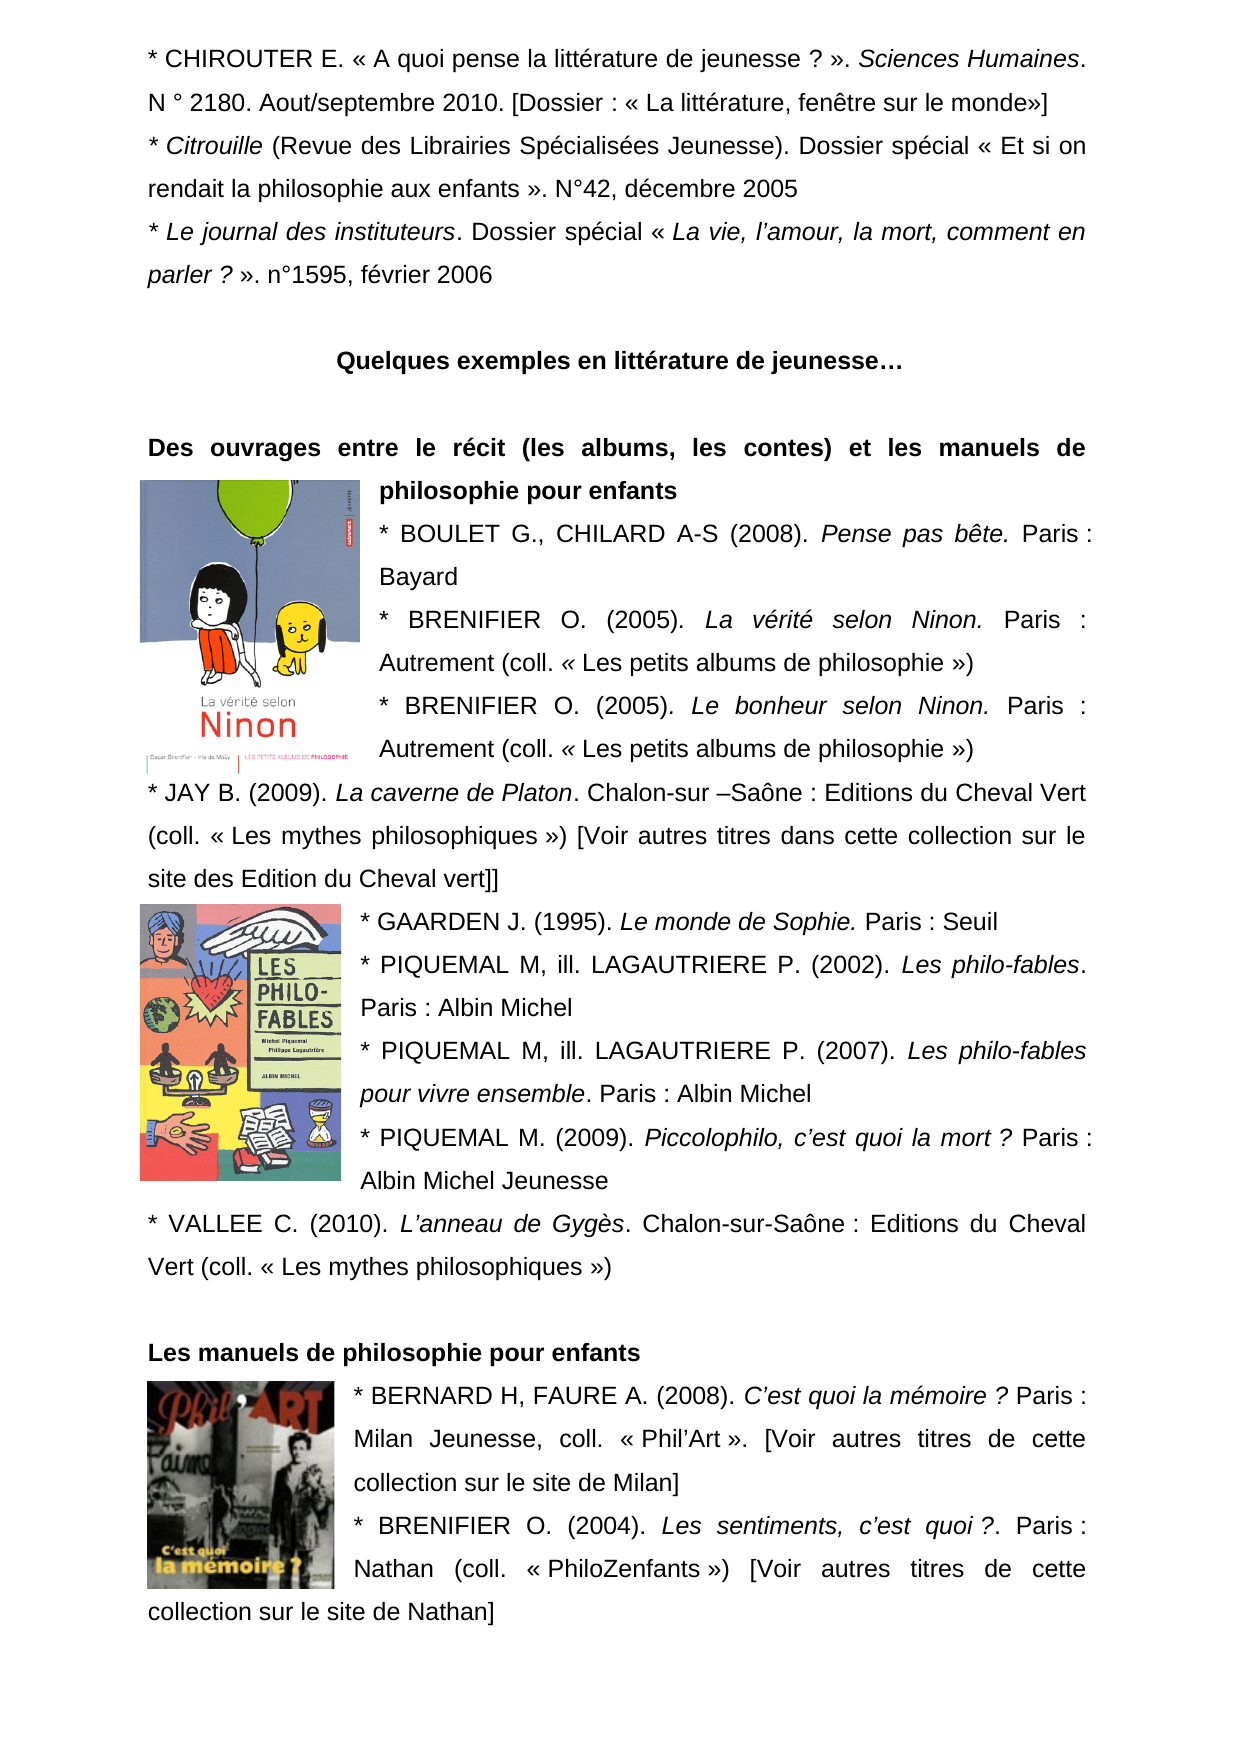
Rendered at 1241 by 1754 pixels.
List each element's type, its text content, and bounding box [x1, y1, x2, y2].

text * CHIROUTER E. « A quoi pense la littérature de jeunesse ? ». Sciences Humaines. N ° 2180. Aout/septembre 2010. [Dossier : « La littérature, fenêtre sur le monde»] [148, 44, 1087, 116]
text * Le journal des instituteurs. Dossier spécial « La vie, l’amour, la mort, comment en parler ? ». n°1595, février 2006 [148, 217, 1087, 289]
text * VALLEE C. (2010). L’anneau de Gygès. Chalon-sur-Saône : Editions du Cheval Vert (coll. « Les mythes philosophiques ») [148, 1209, 1087, 1281]
text * BRENIFIER O. (2005). Le bonheur selon Ninon. Paris : Autrement (coll. « Les petits albums de philosophie ») [360, 691, 1087, 763]
text * BRENIFIER O. (2005). La vérité selon Ninon. Paris : Autrement (coll. « Les petits albums de philosophie ») [360, 605, 1087, 677]
text * PIQUEMAL M. (2009). Piccolophilo, c’est quoi la mort ? Paris : Albin Michel Jeunesse [148, 1122, 1093, 1194]
text Quelques exemples en littérature de jeunesse… [153, 346, 1087, 375]
text * PIQUEMAL M, ill. LAGAUTRIERE P. (2007). Les philo-fables pour vivre ensemble. Paris : Albin Michel [342, 1036, 1087, 1108]
text Des ouvrages entre le récit (les albums, les contes) et les manuels de philosophie pour enfants [148, 432, 1087, 504]
text Les manuels de philosophie pour enfants [148, 1338, 1087, 1367]
text * GAARDEN J. (1995). Le monde de Sophie. Paris : Seuil [342, 907, 1087, 936]
text * BERNARD H, FAURE A. (2008). C’est quoi la mémoire ? Paris : Milan Jeunesse, coll. « Phil’Art ». [Voir autres titres de cette collection sur le site de Milan] [335, 1381, 1087, 1496]
text * BRENIFIER O. (2004). Les sentiments, c’est quoi ?. Paris : Nathan (coll. « PhiloZenfants ») [Voir autres titres de cette collection sur le site de Nathan] [148, 1511, 1087, 1626]
picture [139, 480, 360, 774]
text * BOULET G., CHILARD A-S (2008). Pense pas bête. Paris : Bayard [360, 519, 1093, 591]
text * JAY B. (2009). La caverne de Platon. Chalon-sur –Saône : Editions du Cheval Vert (coll. « Les mythes philosophiques ») [Voir autres titres dans cette collection sur le site des Edition du Cheval vert]] [148, 777, 1087, 892]
text * Citrouille (Revue des Librairies Spécialisées Jeunesse). Dossier spécial « Et si on rendait la philosophie aux enfants ». N°42, décembre 2005 [148, 131, 1087, 202]
picture [139, 904, 342, 1181]
picture [147, 1381, 335, 1589]
text * PIQUEMAL M, ill. LAGAUTRIERE P. (2002). Les philo-fables. Paris : Albin Michel [342, 950, 1087, 1022]
